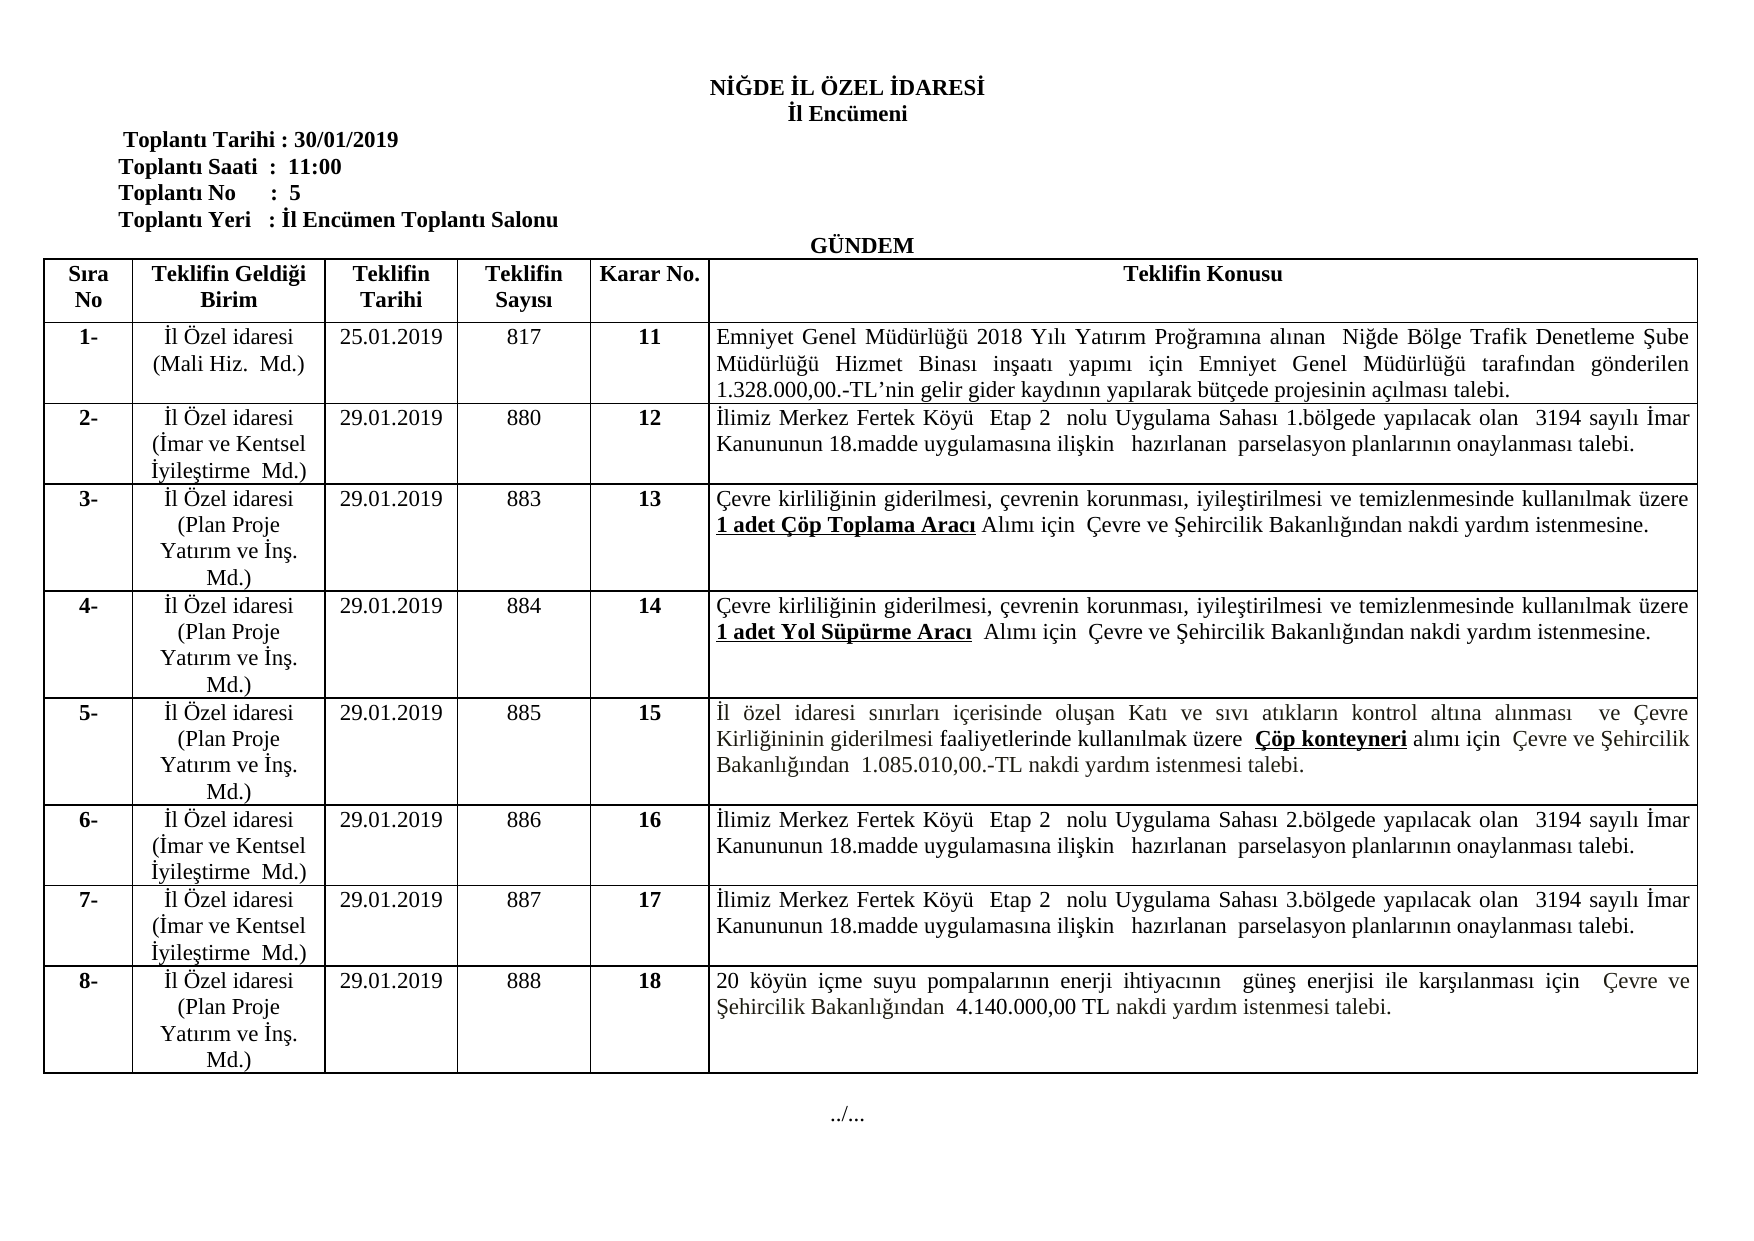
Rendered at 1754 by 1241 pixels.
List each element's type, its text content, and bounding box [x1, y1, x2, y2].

table_cell 14 [591, 592, 708, 697]
table_cell İl Özel idaresi (İmar ve Kentsel İyileştirme Md.) [133, 404, 324, 483]
table_cell 29.01.2019 [326, 806, 457, 885]
table_cell İl Özel idaresi (Plan Proje Yatırım ve İnş. Md.) [133, 699, 324, 804]
table_cell İl özel idaresi sınırları içerisinde oluşan Katı ve sıvı atıkların kontrol altına alınması ve Çevre Kirliğininin giderilmesi faaliyetlerinde kullanılmak üzere Çöp konteyneri alımı için Çevre ve Şehircilik Bakanlığından 1.085.010,00.-TL nakdi yardım istenmesi talebi. [710, 699, 1697, 804]
table_cell 7- [45, 886, 132, 965]
table_cell İlimiz Merkez Fertek Köyü Etap 2 nolu Uygulama Sahası 2.bölgede yapılacak olan 3194 sayılı İmar Kanununun 18.madde uygulamasına ilişkin hazırlanan parselasyon planlarının onaylanması talebi. [710, 806, 1697, 885]
table_cell 29.01.2019 [326, 699, 457, 804]
table_cell 29.01.2019 [326, 592, 457, 697]
table_cell 29.01.2019 [326, 967, 457, 1072]
table_cell 17 [591, 886, 708, 965]
table_cell 16 [591, 806, 708, 885]
table_cell 817 [458, 323, 590, 402]
table_cell İl Özel idaresi (Plan Proje Yatırım ve İnş. Md.) [133, 592, 324, 697]
table_header Teklifin Tarihi [326, 260, 457, 322]
table_cell Çevre kirliliğinin giderilmesi, çevrenin korunması, iyileştirilmesi ve temizlenmesinde kullanılmak üzere 1 adet Çöp Toplama Aracı Alımı için Çevre ve Şehircilik Bakanlığından nakdi yardım istenmesine. [710, 485, 1697, 590]
table_cell 29.01.2019 [326, 886, 457, 965]
table_header Teklifin Geldiği Birim [133, 260, 324, 322]
table_header Teklifin Sayısı [458, 260, 590, 322]
table_cell 18 [591, 967, 708, 1072]
text GÜNDEM [118, 232, 1606, 258]
table_header Karar No. [591, 260, 708, 322]
table_cell Çevre kirliliğinin giderilmesi, çevrenin korunması, iyileştirilmesi ve temizlenmesinde kullanılmak üzere 1 adet Yol Süpürme Aracı Alımı için Çevre ve Şehircilik Bakanlığından nakdi yardım istenmesine. [710, 592, 1697, 697]
text NİĞDE İL ÖZEL İDARESİ [88, 74, 1606, 100]
table_cell İl Özel idaresi (Plan Proje Yatırım ve İnş. Md.) [133, 485, 324, 590]
table_cell 888 [458, 967, 590, 1072]
table_cell İl Özel idaresi (Mali Hiz. Md.) [133, 323, 324, 402]
text Toplantı Tarihi : 30/01/2019 [88, 127, 1606, 153]
text İl Encümeni [88, 100, 1606, 127]
table_cell İl Özel idaresi (İmar ve Kentsel İyileştirme Md.) [133, 806, 324, 885]
table_cell İlimiz Merkez Fertek Köyü Etap 2 nolu Uygulama Sahası 1.bölgede yapılacak olan 3194 sayılı İmar Kanununun 18.madde uygulamasına ilişkin hazırlanan parselasyon planlarının onaylanması talebi. [710, 404, 1697, 483]
table_cell 3- [45, 485, 132, 590]
table_cell 886 [458, 806, 590, 885]
text ../... [88, 1100, 1606, 1127]
table_cell 8- [45, 967, 132, 1072]
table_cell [133, 967, 324, 1072]
table_cell İlimiz Merkez Fertek Köyü Etap 2 nolu Uygulama Sahası 3.bölgede yapılacak olan 3194 sayılı İmar Kanununun 18.madde uygulamasına ilişkin hazırlanan parselasyon planlarının onaylanması talebi. [710, 886, 1697, 965]
table_cell 12 [591, 404, 708, 483]
table_cell 25.01.2019 [326, 323, 457, 402]
table_cell 11 [591, 323, 708, 402]
table_cell 883 [458, 485, 590, 590]
text Toplantı No : 5 [118, 179, 1606, 206]
table_cell 29.01.2019 [326, 485, 457, 590]
table_cell 15 [591, 699, 708, 804]
table_cell 887 [458, 886, 590, 965]
table_cell 885 [458, 699, 590, 804]
text Toplantı Saati : 11:00 [118, 153, 1606, 179]
table_cell 29.01.2019 [326, 404, 457, 483]
table_cell 20 köyün içme suyu pompalarının enerji ihtiyacının güneş enerjisi ile karşılanması için Çevre ve Şehircilik Bakanlığından 4.140.000,00 TL nakdi yardım istenmesi talebi. [710, 967, 1697, 1072]
table_cell Emniyet Genel Müdürlüğü 2018 Yılı Yatırım Proğramına alınan Niğde Bölge Trafik Denetleme Şube Müdürlüğü Hizmet Binası inşaatı yapımı için Emniyet Genel Müdürlüğü tarafından gönderilen 1.328.000,00.-TL’nin gelir gider kaydının yapılarak bütçede projesinin açılması talebi. [710, 323, 1697, 402]
table_cell İl Özel idaresi (İmar ve Kentsel İyileştirme Md.) [133, 886, 324, 965]
table_header Teklifin Konusu [710, 260, 1697, 322]
text Toplantı Yeri : İl Encümen Toplantı Salonu [118, 206, 1606, 232]
table_header Sıra No [45, 260, 132, 322]
table_cell 4- [45, 592, 132, 697]
table_cell 6- [45, 806, 132, 885]
table_cell 2- [45, 404, 132, 483]
table_cell 884 [458, 592, 590, 697]
table_cell 13 [591, 485, 708, 590]
table_cell 880 [458, 404, 590, 483]
table_cell 1- [45, 323, 132, 402]
table_cell 5- [45, 699, 132, 804]
